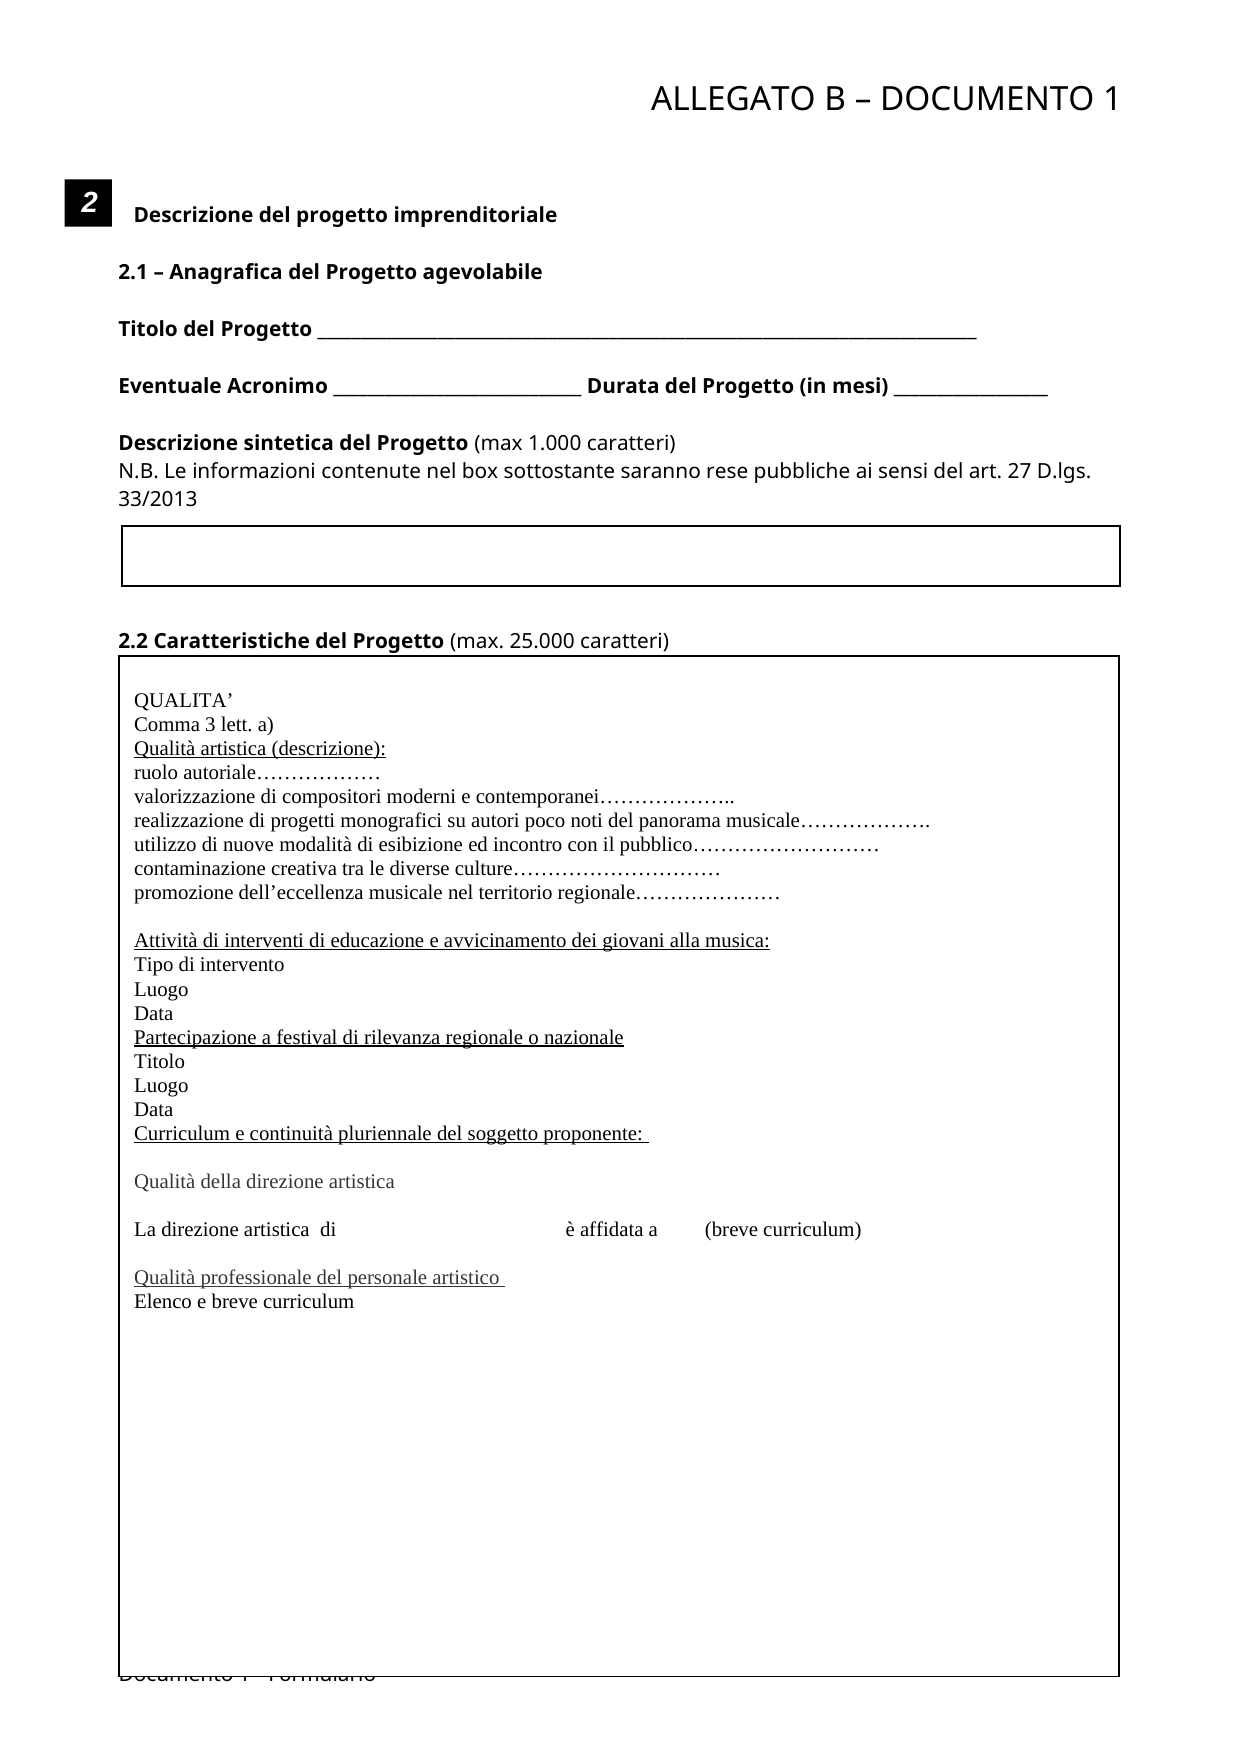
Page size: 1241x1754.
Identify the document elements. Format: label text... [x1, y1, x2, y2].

text N.B. Le informazioni contenute nel box sottostante saranno rese pubbliche ai sensi del art. 27 D.lgs. 33/2013 [118, 456, 1122, 513]
text 2.1 – Anagrafica del Progetto agevolabile [118, 257, 1122, 285]
text Descrizione sintetica del Progetto (max 1.000 caratteri) [118, 428, 1122, 456]
text Titolo del Progetto _____________________________________________________________________________ [118, 314, 1122, 342]
text Eventuale Acronimo _____________________________ Durata del Progetto (in mesi) __________________ [118, 371, 1122, 399]
text 2.2 Caratteristiche del Progetto (max. 25.000 caratteri) [118, 627, 1122, 655]
text Descrizione del progetto imprenditoriale [118, 197, 1122, 228]
